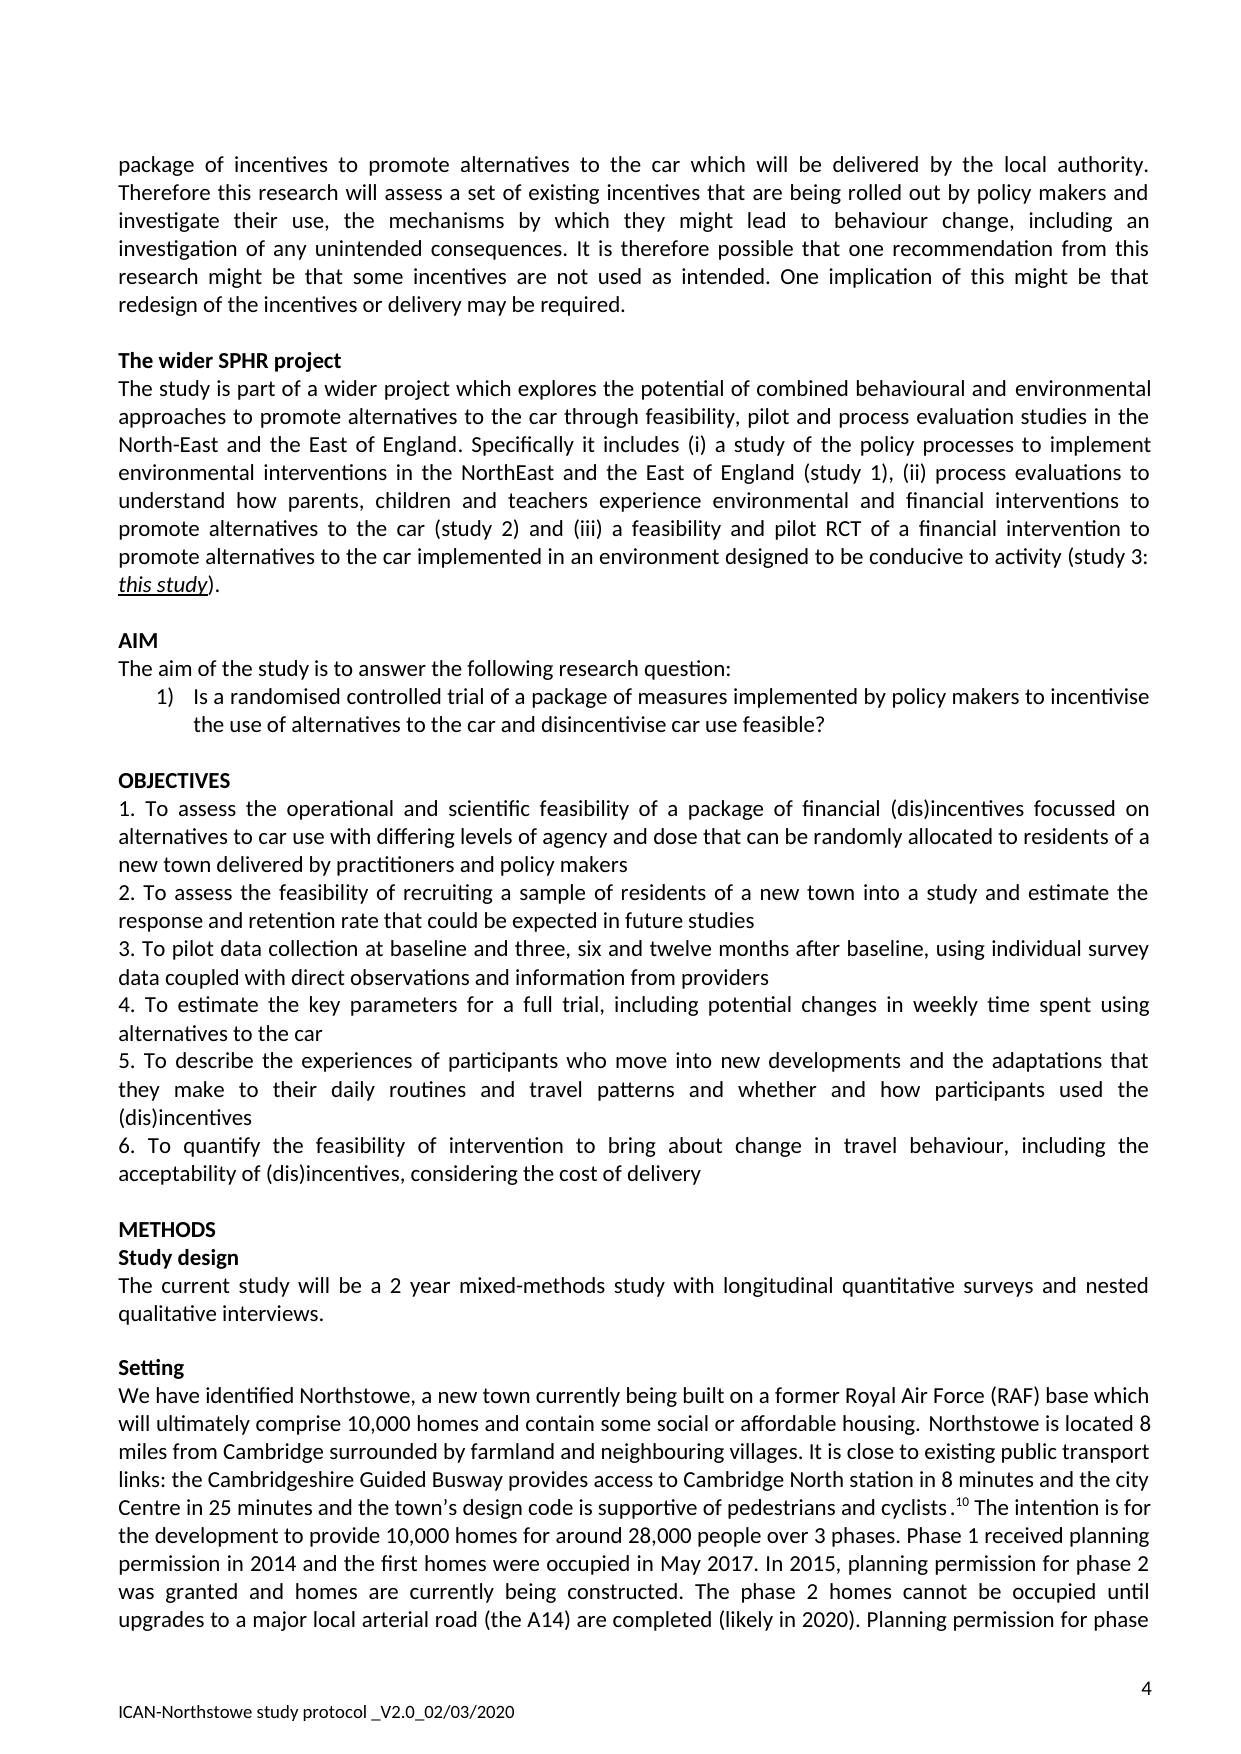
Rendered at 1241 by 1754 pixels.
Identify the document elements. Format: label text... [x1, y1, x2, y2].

text 2. To assess the feasibility of recruiting a sample of residents of a new town into a study and estimate the response and retention rate that could be expected in future studies [118, 878, 1152, 934]
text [118, 1381, 1152, 1633]
list Is a randomised controlled trial of a package of measures implemented by policy makers to incentivise the use of alternatives to the car and disincentivise car use feasible? [156, 682, 1152, 738]
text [118, 150, 1152, 318]
text The study is part of a wider project which explores the potential of combined behavioural and environmental approaches to promote alternatives to the car through feasibility, pilot and process evaluation studies in the North-East and the East of England. Specifically it includes (i) a study of the policy processes to implement environmental interventions in the NorthEast and the East of England (study 1), (ii) process evaluations to understand how parents, children and teachers experience environmental and financial interventions to promote alternatives to the car (study 2) and (iii) a feasibility and pilot RCT of a financial intervention to promote alternatives to the car implemented in an environment designed to be conducive to activity (study 3: this study). [118, 374, 1152, 598]
text 6. To quantify the feasibility of intervention to bring about change in travel behaviour, including the acceptability of (dis)incentives, considering the cost of delivery [118, 1131, 1152, 1187]
text 1. To assess the operational and scientific feasibility of a package of financial (dis)incentives focussed on alternatives to car use with differing levels of agency and dose that can be randomly allocated to residents of a new town delivered by practitioners and policy makers [118, 794, 1152, 878]
text Setting [118, 1353, 1152, 1381]
text AIM [118, 626, 1152, 654]
text 5. To describe the experiences of participants who move into new developments and the adaptations that they make to their daily routines and travel patterns and whether and how participants used the (dis)incentives [118, 1047, 1152, 1131]
text The wider SPHR project [118, 346, 1152, 374]
text Objectives [118, 766, 1152, 794]
text 3. To pilot data collection at baseline and three, six and twelve months after baseline, using individual survey data coupled with direct observations and information from providers [118, 934, 1152, 991]
text The current study will be a 2 year mixed-methods study with longitudinal quantitative surveys and nested qualitative interviews. [118, 1271, 1152, 1327]
text METHODS Study design [118, 1215, 1152, 1271]
text The aim of the study is to answer the following research question: [118, 654, 1152, 682]
text 4. To estimate the key parameters for a full trial, including potential changes in weekly time spent using alternatives to the car [118, 991, 1152, 1047]
